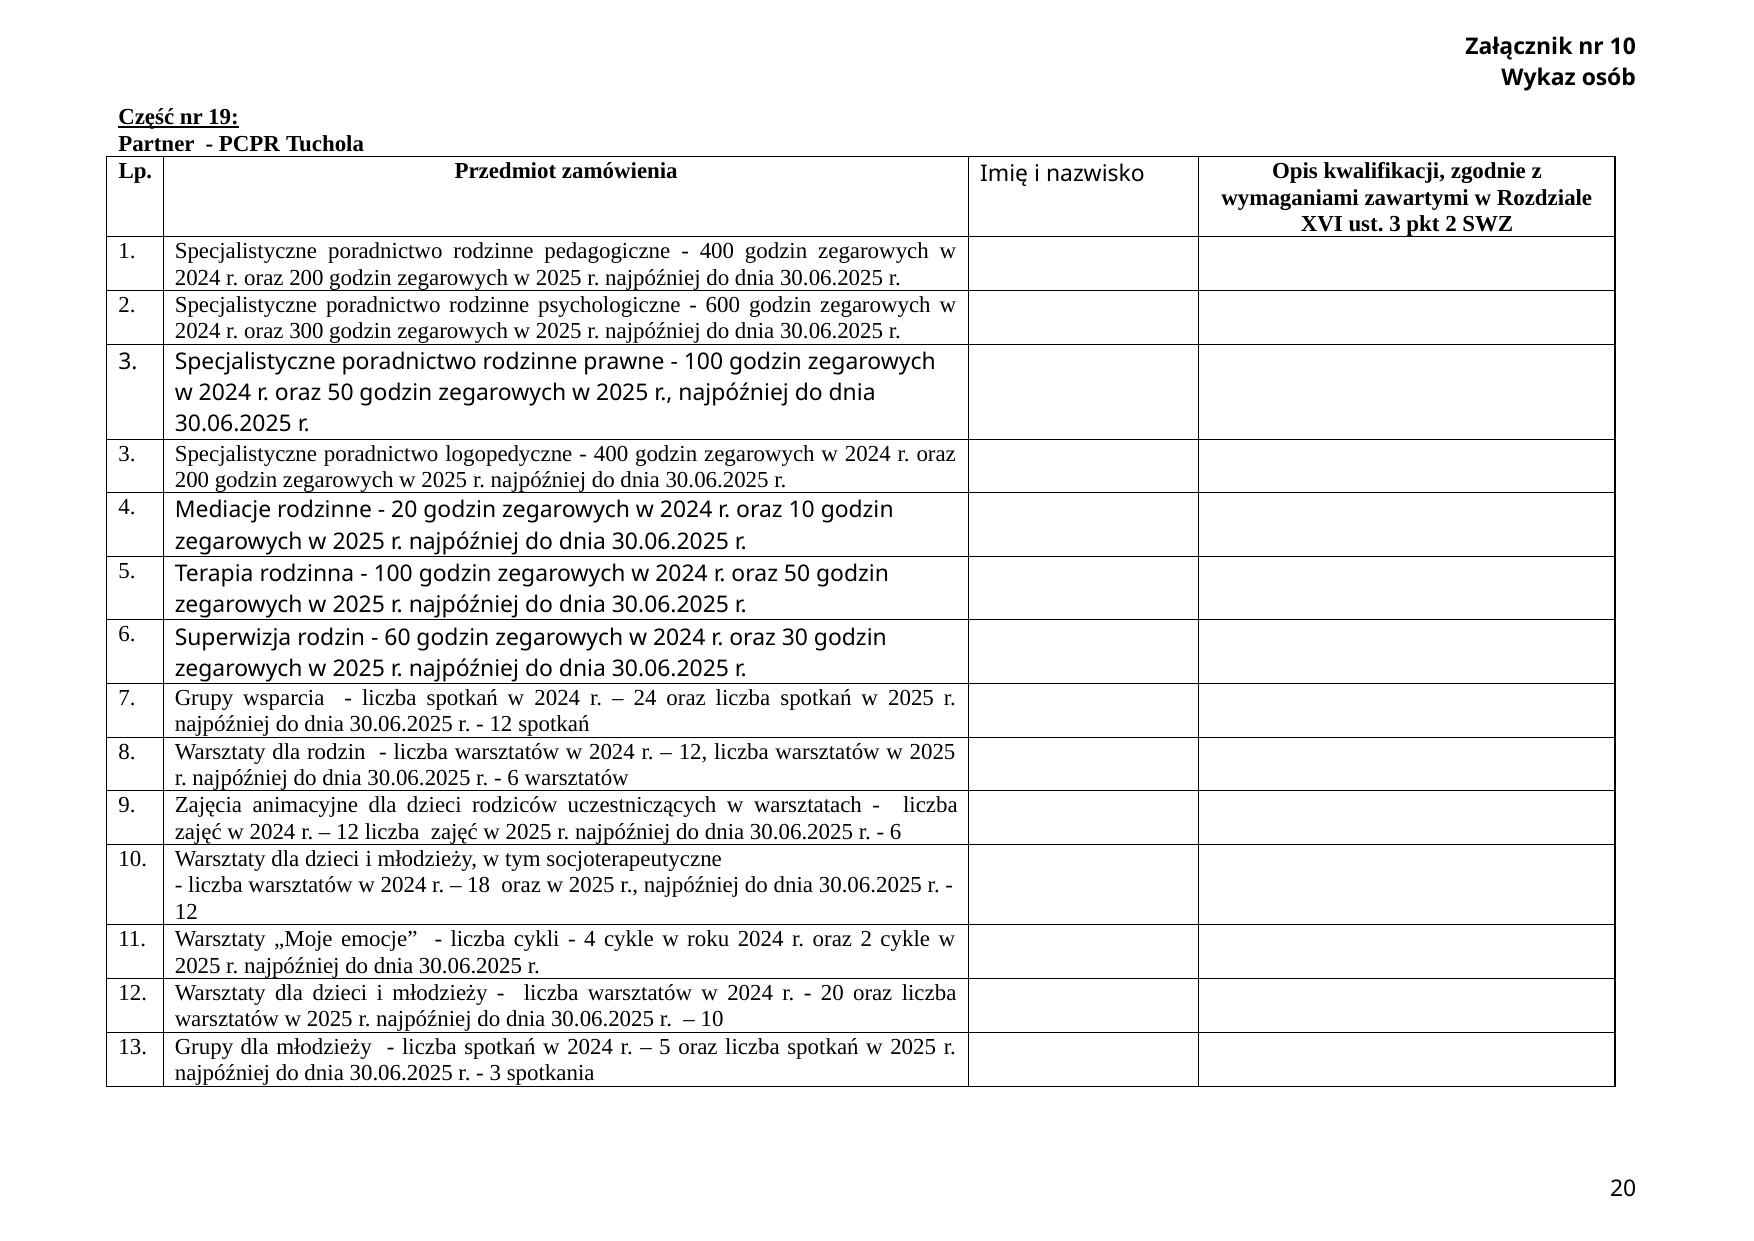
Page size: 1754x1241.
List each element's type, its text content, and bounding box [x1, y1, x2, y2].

table_cell [1199, 620, 1614, 683]
table_cell 2. [107, 291, 163, 344]
table_cell 12. [107, 979, 163, 1032]
table_cell 4. [107, 493, 163, 556]
table_cell [1199, 791, 1614, 844]
table_cell 13. [107, 1033, 163, 1086]
table_cell [969, 237, 1198, 290]
table_cell Terapia rodzinna - 100 godzin zegarowych w 2024 r. oraz 50 godzin zegarowych w 2025 r. najpóźniej do dnia 30.06.2025 r. [164, 557, 968, 619]
table_cell 9. [107, 791, 163, 844]
table_cell [969, 925, 1198, 978]
table_cell [969, 440, 1198, 492]
table_cell Specjalistyczne poradnictwo rodzinne prawne - 100 godzin zegarowych w 2024 r. oraz 50 godzin zegarowych w 2025 r., najpóźniej do dnia 30.06.2025 r. [164, 345, 968, 438]
table_cell [969, 557, 1198, 619]
table_cell [1199, 684, 1614, 737]
table_cell 3. [107, 440, 163, 492]
table_cell [969, 845, 1198, 924]
table_cell [969, 979, 1198, 1032]
table_cell 1. [107, 237, 163, 290]
table_cell [1199, 440, 1614, 492]
table_cell Zajęcia animacyjne dla dzieci rodziców uczestniczących w warsztatach - liczba zajęć w 2024 r. – 12 liczba zajęć w 2025 r. najpóźniej do dnia 30.06.2025 r. - 6 [164, 791, 968, 844]
table_cell [969, 1033, 1198, 1086]
table_cell [1199, 493, 1614, 556]
table_cell 3. [107, 345, 163, 438]
table_header Lp. [107, 157, 163, 236]
table_cell [969, 684, 1198, 737]
table_cell [1199, 738, 1614, 790]
table_cell [969, 620, 1198, 683]
table_header Opis kwalifikacji, zgodnie z wymaganiami zawartymi w Rozdziale XVI ust. 3 pkt 2 SWZ [1199, 157, 1614, 236]
table_cell Specjalistyczne poradnictwo logopedyczne - 400 godzin zegarowych w 2024 r. oraz 200 godzin zegarowych w 2025 r. najpóźniej do dnia 30.06.2025 r. [164, 440, 968, 492]
table_cell Mediacje rodzinne - 20 godzin zegarowych w 2024 r. oraz 10 godzin zegarowych w 2025 r. najpóźniej do dnia 30.06.2025 r. [164, 493, 968, 556]
table_cell Grupy dla młodzieży - liczba spotkań w 2024 r. – 5 oraz liczba spotkań w 2025 r. najpóźniej do dnia 30.06.2025 r. - 3 spotkania [164, 1033, 968, 1086]
table_cell [969, 291, 1198, 344]
table_header Przedmiot zamówienia [164, 157, 968, 236]
table_cell Specjalistyczne poradnictwo rodzinne pedagogiczne - 400 godzin zegarowych w 2024 r. oraz 200 godzin zegarowych w 2025 r. najpóźniej do dnia 30.06.2025 r. [164, 237, 968, 290]
table_cell Superwizja rodzin - 60 godzin zegarowych w 2024 r. oraz 30 godzin zegarowych w 2025 r. najpóźniej do dnia 30.06.2025 r. [164, 620, 968, 683]
table_cell 8. [107, 738, 163, 790]
table_cell Grupy wsparcia - liczba spotkań w 2024 r. – 24 oraz liczba spotkań w 2025 r. najpóźniej do dnia 30.06.2025 r. - 12 spotkań [164, 684, 968, 737]
table_cell 5. [107, 557, 163, 619]
table_cell Warsztaty dla rodzin - liczba warsztatów w 2024 r. – 12, liczba warsztatów w 2025 r. najpóźniej do dnia 30.06.2025 r. - 6 warsztatów [164, 738, 968, 790]
table_cell [1199, 1033, 1614, 1086]
table_cell [969, 345, 1198, 438]
table_cell [969, 493, 1198, 556]
table_cell Specjalistyczne poradnictwo rodzinne psychologiczne - 600 godzin zegarowych w 2024 r. oraz 300 godzin zegarowych w 2025 r. najpóźniej do dnia 30.06.2025 r. [164, 291, 968, 344]
table_cell 11. [107, 925, 163, 978]
table_cell [1199, 557, 1614, 619]
table_cell 6. [107, 620, 163, 683]
table_cell Warsztaty „Moje emocje” - liczba cykli - 4 cykle w roku 2024 r. oraz 2 cykle w 2025 r. najpóźniej do dnia 30.06.2025 r. [164, 925, 968, 978]
table_cell 7. [107, 684, 163, 737]
text Partner - PCPR Tuchola [118, 130, 1636, 156]
table_cell [1199, 979, 1614, 1032]
table_cell [1199, 237, 1614, 290]
text Część nr 19: [118, 103, 1636, 130]
table_cell Warsztaty dla dzieci i młodzieży - liczba warsztatów w 2024 r. - 20 oraz liczba warsztatów w 2025 r. najpóźniej do dnia 30.06.2025 r. – 10 [164, 979, 968, 1032]
table_cell [969, 738, 1198, 790]
table_cell 10. [107, 845, 163, 924]
table_cell [1199, 925, 1614, 978]
table_cell [969, 791, 1198, 844]
table_cell Warsztaty dla dzieci i młodzieży, w tym socjoterapeutyczne - liczba warsztatów w 2024 r. – 18 oraz w 2025 r., najpóźniej do dnia 30.06.2025 r. - 12 [164, 845, 968, 924]
table_header Imię i nazwisko [969, 157, 1198, 236]
table_cell [1199, 845, 1614, 924]
table_cell [1199, 345, 1614, 438]
table_cell [1199, 291, 1614, 344]
